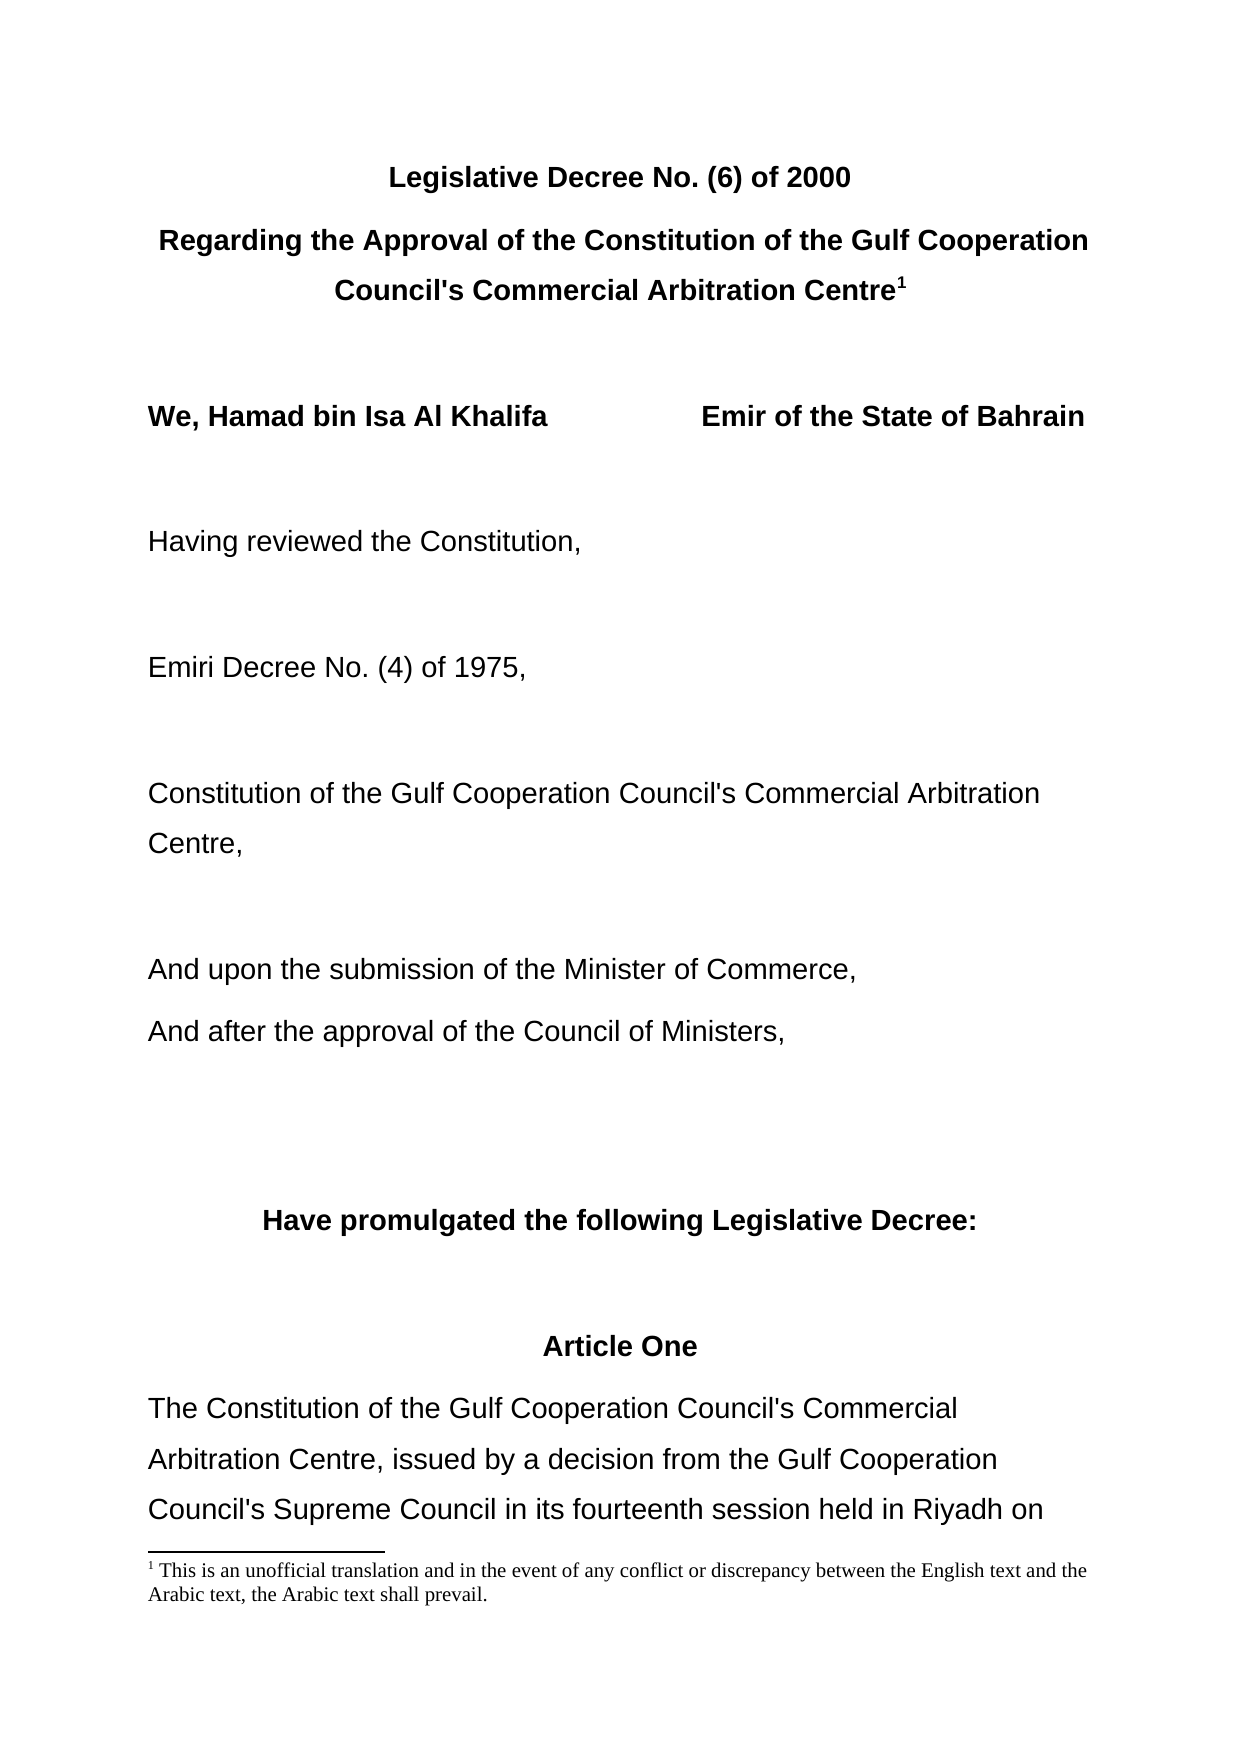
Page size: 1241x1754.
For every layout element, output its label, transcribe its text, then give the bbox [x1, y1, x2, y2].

text Article One [148, 1328, 1093, 1362]
text Emiri Decree No. (4) of 1975, [148, 650, 1093, 684]
text Legislative Decree No. (6) of 2000 [148, 160, 1093, 194]
text Having reviewed the Constitution, [148, 524, 1093, 558]
text Have promulgated the following Legislative Decree: [148, 1203, 1093, 1236]
text Constitution of the Gulf Cooperation Council's Commercial Arbitration Centre, [148, 776, 1093, 859]
text We, Hamad bin Isa Al Khalifa Emir of the State of Bahrain [148, 399, 1093, 432]
text And upon the submission of the Minister of Commerce, [148, 952, 1093, 985]
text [148, 1391, 1093, 1526]
text Regarding the Approval of the Constitution of the Gulf Cooperation Council's Commercial Arbitration Centre [148, 223, 1093, 307]
text And after the approval of the Council of Ministers, [148, 1014, 1093, 1048]
